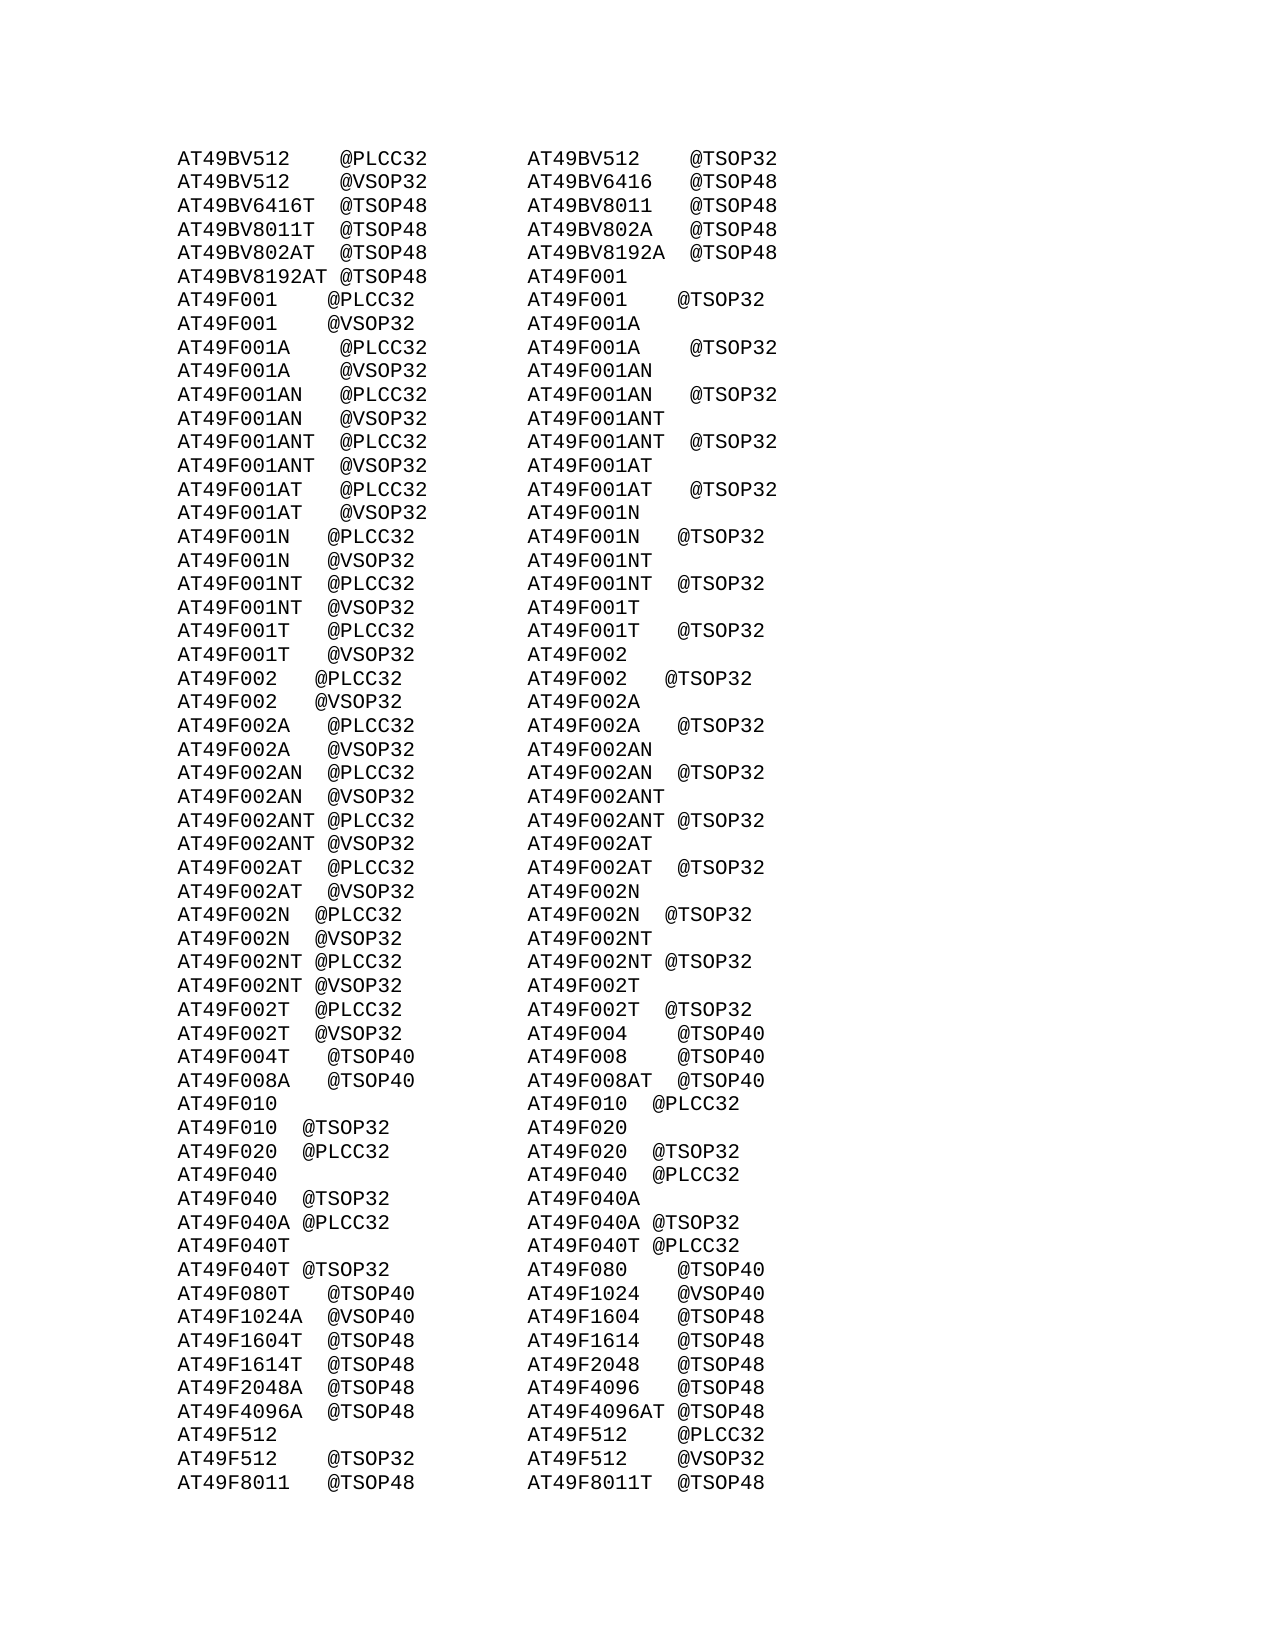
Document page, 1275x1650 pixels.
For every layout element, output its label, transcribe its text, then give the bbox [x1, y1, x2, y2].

text AT49F002ANT @VSOP32 AT49F002AT [177, 833, 1098, 857]
text AT49F040 @TSOP32 AT49F040A [177, 1188, 1098, 1212]
text AT49BV512 @VSOP32 AT49BV6416 @TSOP48 [177, 171, 1098, 195]
text AT49F002AT @PLCC32 AT49F002AT @TSOP32 [177, 857, 1098, 881]
text AT49F002T @VSOP32 AT49F004 @TSOP40 [177, 1022, 1098, 1046]
text AT49F001NT @PLCC32 AT49F001NT @TSOP32 [177, 573, 1098, 597]
text AT49F002NT @PLCC32 AT49F002NT @TSOP32 [177, 952, 1098, 975]
text AT49F1614T @TSOP48 AT49F2048 @TSOP48 [177, 1353, 1098, 1377]
text AT49F040T @TSOP32 AT49F080 @TSOP40 [177, 1259, 1098, 1283]
text AT49F040 AT49F040 @PLCC32 [177, 1164, 1098, 1188]
text AT49F040A @PLCC32 AT49F040A @TSOP32 [177, 1212, 1098, 1235]
text AT49BV8011T @TSOP48 AT49BV802A @TSOP48 [177, 218, 1098, 242]
text AT49F002N @VSOP32 AT49F002NT [177, 928, 1098, 952]
text AT49BV6416T @TSOP48 AT49BV8011 @TSOP48 [177, 195, 1098, 218]
text AT49F001 @VSOP32 AT49F001A [177, 313, 1098, 337]
text AT49F001T @PLCC32 AT49F001T @TSOP32 [177, 621, 1098, 644]
text AT49F002N @PLCC32 AT49F002N @TSOP32 [177, 904, 1098, 928]
text AT49F001 @PLCC32 AT49F001 @TSOP32 [177, 289, 1098, 313]
text AT49F4096A @TSOP48 AT49F4096AT @TSOP48 [177, 1401, 1098, 1424]
text AT49F010 AT49F010 @PLCC32 [177, 1093, 1098, 1117]
text AT49F004T @TSOP40 AT49F008 @TSOP40 [177, 1046, 1098, 1070]
text AT49F010 @TSOP32 AT49F020 [177, 1117, 1098, 1141]
text AT49F001T @VSOP32 AT49F002 [177, 644, 1098, 668]
text AT49F001NT @VSOP32 AT49F001T [177, 597, 1098, 621]
text AT49F001ANT @VSOP32 AT49F001AT [177, 455, 1098, 479]
text AT49BV8192AT @TSOP48 AT49F001 [177, 266, 1098, 289]
text AT49F8011 @TSOP48 AT49F8011T @TSOP48 [177, 1472, 1098, 1495]
text AT49BV802AT @TSOP48 AT49BV8192A @TSOP48 [177, 242, 1098, 266]
text AT49F001ANT @PLCC32 AT49F001ANT @TSOP32 [177, 431, 1098, 455]
text AT49F001A @VSOP32 AT49F001AN [177, 360, 1098, 384]
text AT49F001AT @PLCC32 AT49F001AT @TSOP32 [177, 479, 1098, 502]
text AT49F002 @PLCC32 AT49F002 @TSOP32 [177, 668, 1098, 691]
text AT49F002A @VSOP32 AT49F002AN [177, 739, 1098, 762]
text AT49F002NT @VSOP32 AT49F002T [177, 975, 1098, 999]
text AT49F040T AT49F040T @PLCC32 [177, 1235, 1098, 1259]
text AT49F001A @PLCC32 AT49F001A @TSOP32 [177, 337, 1098, 360]
text AT49F001AT @VSOP32 AT49F001N [177, 502, 1098, 526]
text AT49F080T @TSOP40 AT49F1024 @VSOP40 [177, 1283, 1098, 1306]
text AT49F512 AT49F512 @PLCC32 [177, 1424, 1098, 1448]
text AT49F001N @VSOP32 AT49F001NT [177, 549, 1098, 573]
text AT49F001AN @VSOP32 AT49F001ANT [177, 408, 1098, 431]
text AT49F020 @PLCC32 AT49F020 @TSOP32 [177, 1141, 1098, 1164]
text AT49F002 @VSOP32 AT49F002A [177, 691, 1098, 715]
text AT49F002AN @VSOP32 AT49F002ANT [177, 786, 1098, 810]
text AT49F001AN @PLCC32 AT49F001AN @TSOP32 [177, 384, 1098, 408]
text AT49F002A @PLCC32 AT49F002A @TSOP32 [177, 715, 1098, 739]
text AT49F002T @PLCC32 AT49F002T @TSOP32 [177, 999, 1098, 1022]
text AT49F001N @PLCC32 AT49F001N @TSOP32 [177, 526, 1098, 549]
text AT49F002AT @VSOP32 AT49F002N [177, 881, 1098, 904]
text AT49F2048A @TSOP48 AT49F4096 @TSOP48 [177, 1377, 1098, 1401]
text AT49F008A @TSOP40 AT49F008AT @TSOP40 [177, 1070, 1098, 1093]
text AT49F1024A @VSOP40 AT49F1604 @TSOP48 [177, 1306, 1098, 1330]
text AT49F512 @TSOP32 AT49F512 @VSOP32 [177, 1448, 1098, 1472]
text AT49F002AN @PLCC32 AT49F002AN @TSOP32 [177, 762, 1098, 786]
text AT49F1604T @TSOP48 AT49F1614 @TSOP48 [177, 1330, 1098, 1353]
text AT49F002ANT @PLCC32 AT49F002ANT @TSOP32 [177, 810, 1098, 833]
text AT49BV512 @PLCC32 AT49BV512 @TSOP32 [177, 148, 1098, 171]
